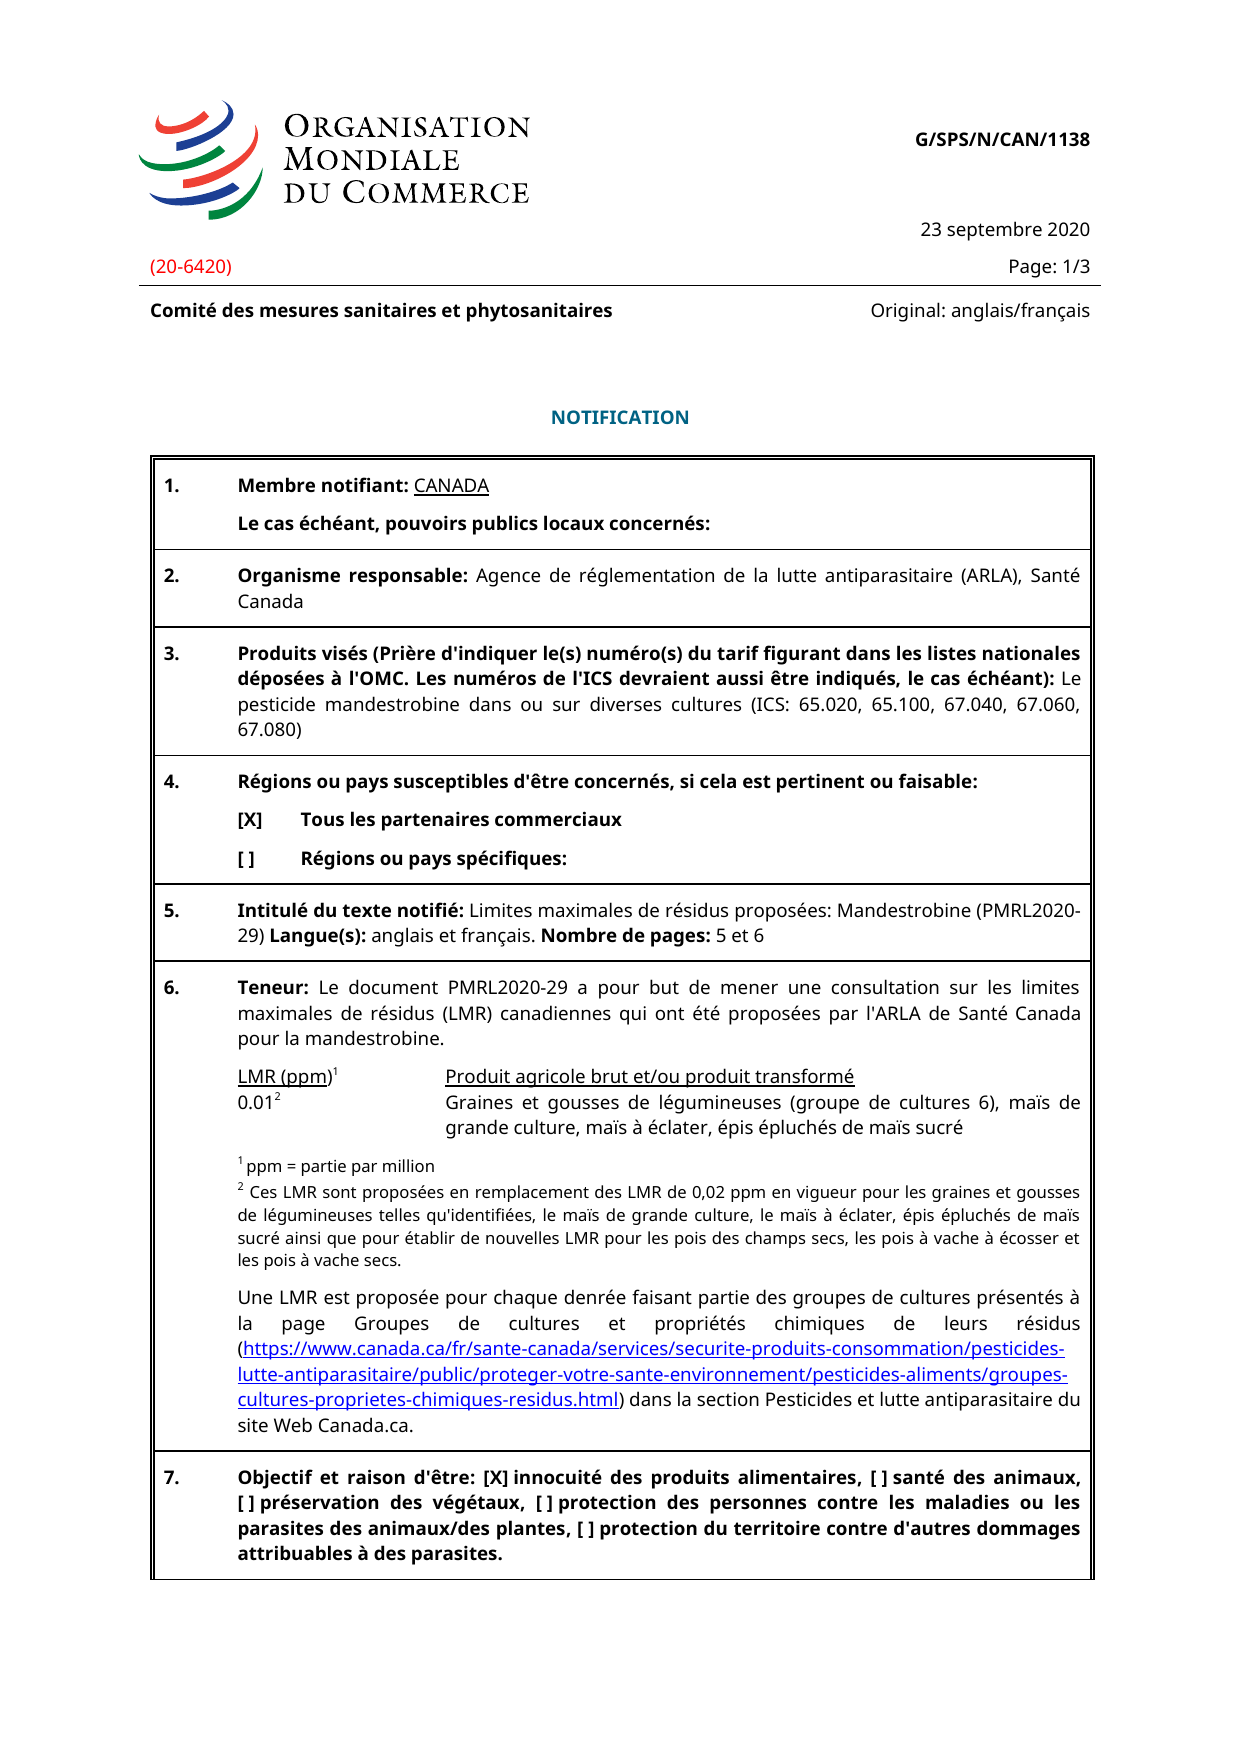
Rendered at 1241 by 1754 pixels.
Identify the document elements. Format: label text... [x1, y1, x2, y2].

title NOTIFICATION [150, 405, 1090, 430]
table_cell Intitulé du texte notifié: Limites maximales de résidus proposées: Mandestrobine (PMRL2020-29) Langue(s): anglais et français. Nombre de pages: 5 et 6 [226, 885, 1090, 960]
table_cell Objectif et raison d'être: [X] innocuité des produits alimentaires, [ ] santé des animaux, [ ] préservation des végétaux, [ ] protection des personnes contre les maladies ou les parasites des animaux/des plantes, [ ] protection du territoire contre d'autres dommages attribuables à des parasites. [226, 1452, 1090, 1578]
table_header 1. [155, 460, 226, 548]
table_cell 7. [155, 1452, 226, 1578]
table_cell 5. [155, 885, 226, 960]
table_cell Régions ou pays susceptibles d'être concernés, si cela est pertinent ou faisable: [X] Tous les partenaires commerciaux [ ] Régions ou pays spécifiques: [226, 756, 1090, 883]
table_cell 3. [155, 628, 226, 755]
table_cell 6. [155, 962, 226, 1450]
table_cell 2. [155, 550, 226, 626]
table_header Membre notifiant: Canada Le cas échéant, pouvoirs publics locaux concernés: [226, 460, 1090, 548]
table_cell Produits visés (Prière d'indiquer le(s) numéro(s) du tarif figurant dans les listes nationales déposées à l'OMC. Les numéros de l'ICS devraient aussi être indiqués, le cas échéant): Le pesticide mandestrobine dans ou sur diverses cultures (ICS: 65.020, 65.100, 67.040, 67.060, 67.080) [226, 628, 1090, 755]
table_cell Teneur: Le document PMRL2020-29 a pour but de mener une consultation sur les limites maximales de résidus (LMR) canadiennes qui ont été proposées par l'ARLA de Santé Canada pour la mandestrobine. LMR (ppm)1 Produit agricole brut et/ou produit transformé 0.012 Graines et gousses de légumineuses (groupe de cultures 6), maïs de grande culture, maïs à éclater, épis épluchés de maïs sucré 1 ppm = partie par million 2 Ces LMR sont proposées en remplacement des LMR de 0,02 ppm en vigueur pour les graines et gousses de légumineuses telles qu'identifiées, le maïs de grande culture, le maïs à éclater, épis épluchés de maïs sucré ainsi que pour établir de nouvelles LMR pour les pois des champs secs, les pois à vache à écosser et les pois à vache secs. Une LMR est proposée pour chaque denrée faisant partie des groupes de cultures présentés à la page Groupes de cultures et propriétés chimiques de leurs résidus (https://www.canada.ca/fr/sante-canada/services/securite-produits-consommation/pesticides-lutte-antiparasitaire/public/proteger-votre-sante-environnement/pesticides-aliments/groupes-cultures-proprietes-chimiques-residus.html) dans la section Pesticides et lutte antiparasitaire du site Web Canada.ca. [226, 962, 1090, 1450]
table_cell 4. [155, 756, 226, 883]
table_cell Organisme responsable: Agence de réglementation de la lutte antiparasitaire (ARLA), Santé Canada [226, 550, 1090, 626]
